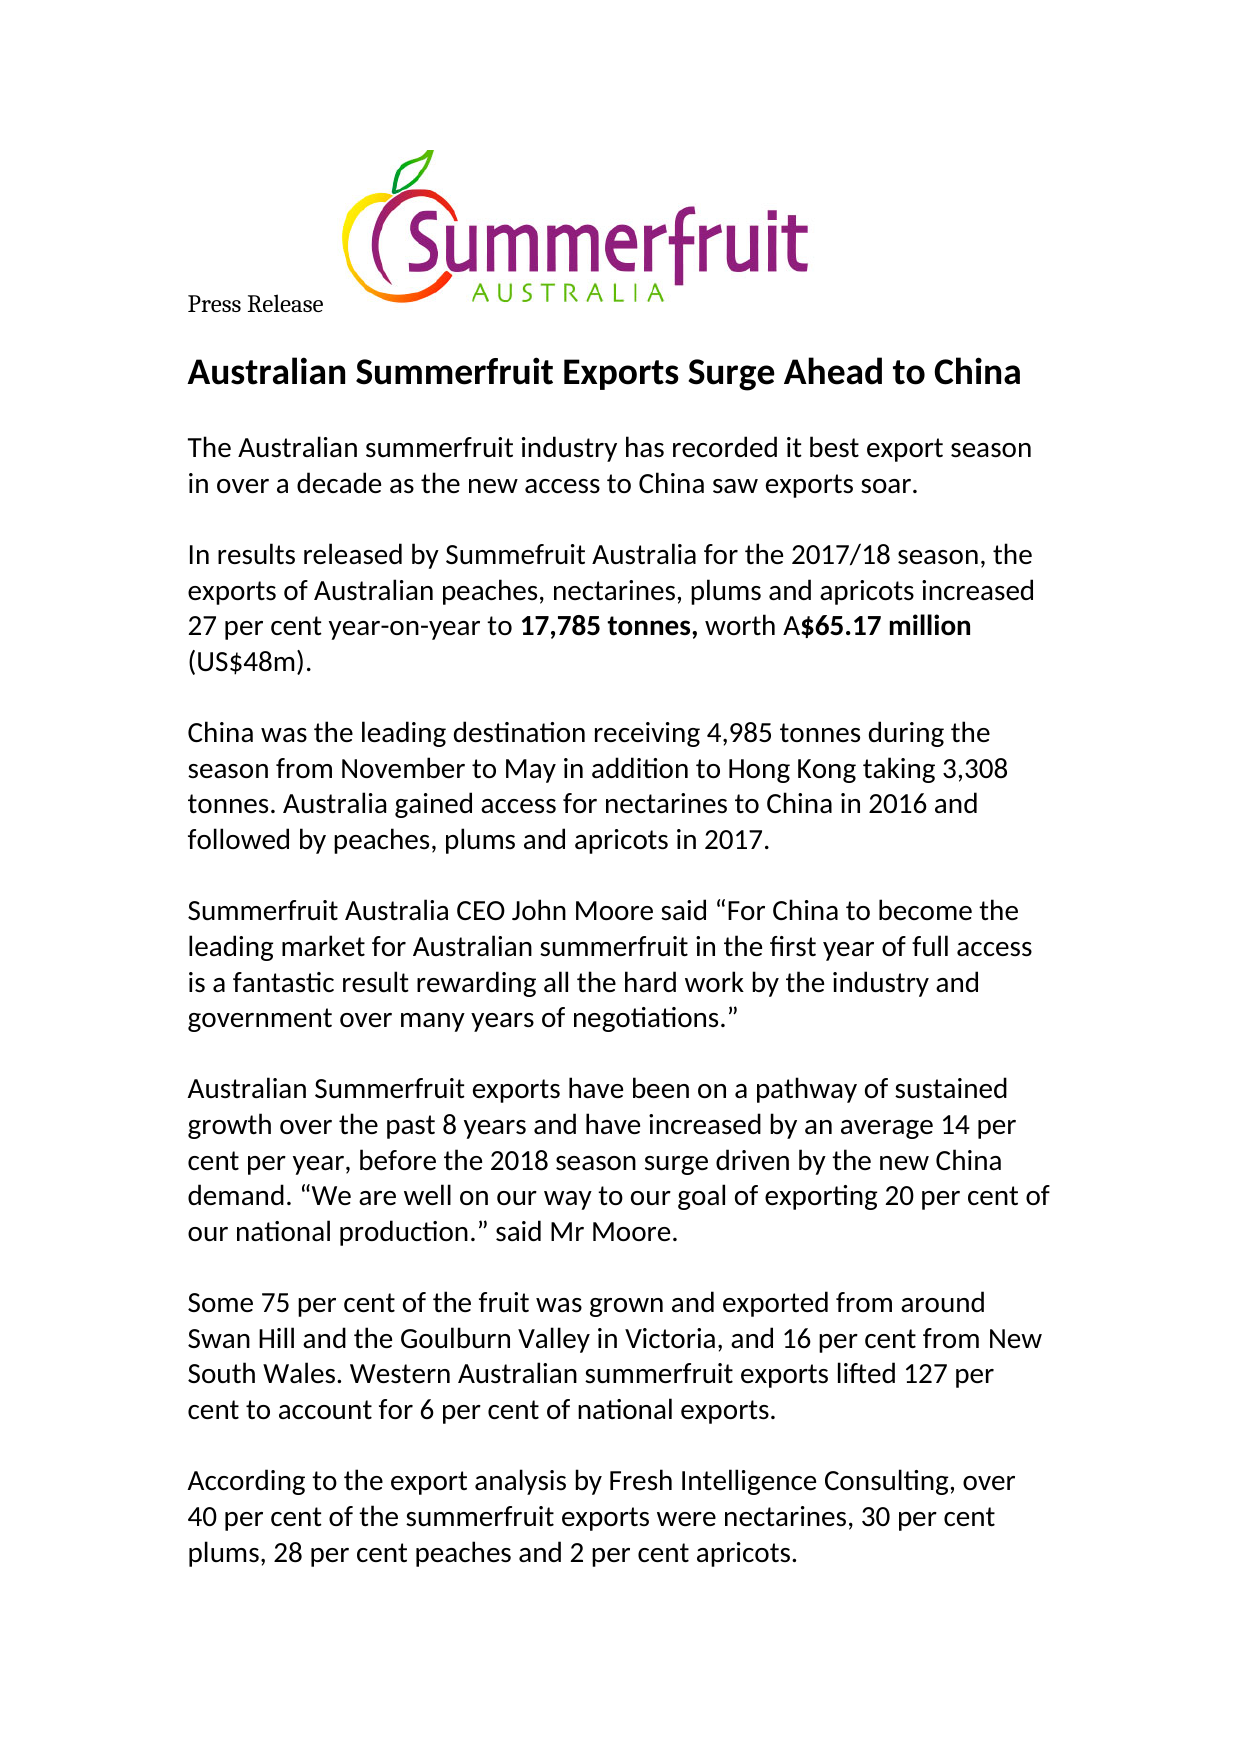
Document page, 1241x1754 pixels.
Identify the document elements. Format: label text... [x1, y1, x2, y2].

text According to the export analysis by Fresh Intelligence Consulting, over 40 per cent of the summerfruit exports were nectarines, 30 per cent plums, 28 per cent peaches and 2 per cent apricots. [187, 1462, 1053, 1569]
text Australian Summerfruit exports have been on a pathway of sustained growth over the past 8 years and have increased by an average 14 per cent per year, before the 2018 season surge driven by the new China demand. “We are well on our way to our goal of exporting 20 per cent of our national production.” said Mr Moore. [187, 1071, 1053, 1249]
text Some 75 per cent of the fruit was grown and exported from around Swan Hill and the Goulburn Valley in Victoria, and 16 per cent from New South Wales. Western Australian summerfruit exports lifted 127 per cent to account for 6 per cent of national exports. [187, 1284, 1053, 1427]
text Summerfruit Australia CEO John Moore said “For China to become the leading market for Australian summerfruit in the first year of full access is a fantastic result rewarding all the hard work by the industry and government over many years of negotiations.” [187, 892, 1053, 1035]
text China was the leading destination receiving 4,985 tonnes during the season from November to May in addition to Hong Kong taking 3,308 tonnes. Australia gained access for nectarines to China in 2016 and followed by peaches, plums and apricots in 2017. [187, 714, 1053, 857]
text Australian Summerfruit Exports Surge Ahead to China [187, 348, 1053, 394]
text In results released by Summefruit Australia for the 2017/18 season, the exports of Australian peaches, nectarines, plums and apricots increased 27 per cent year-on-year to 17,785 tonnes, worth A$65.17 million (US$48m). [187, 536, 1053, 679]
picture [329, 150, 815, 313]
text The Australian summerfruit industry has recorded it best export season in over a decade as the new access to China saw exports soar. [187, 429, 1053, 501]
